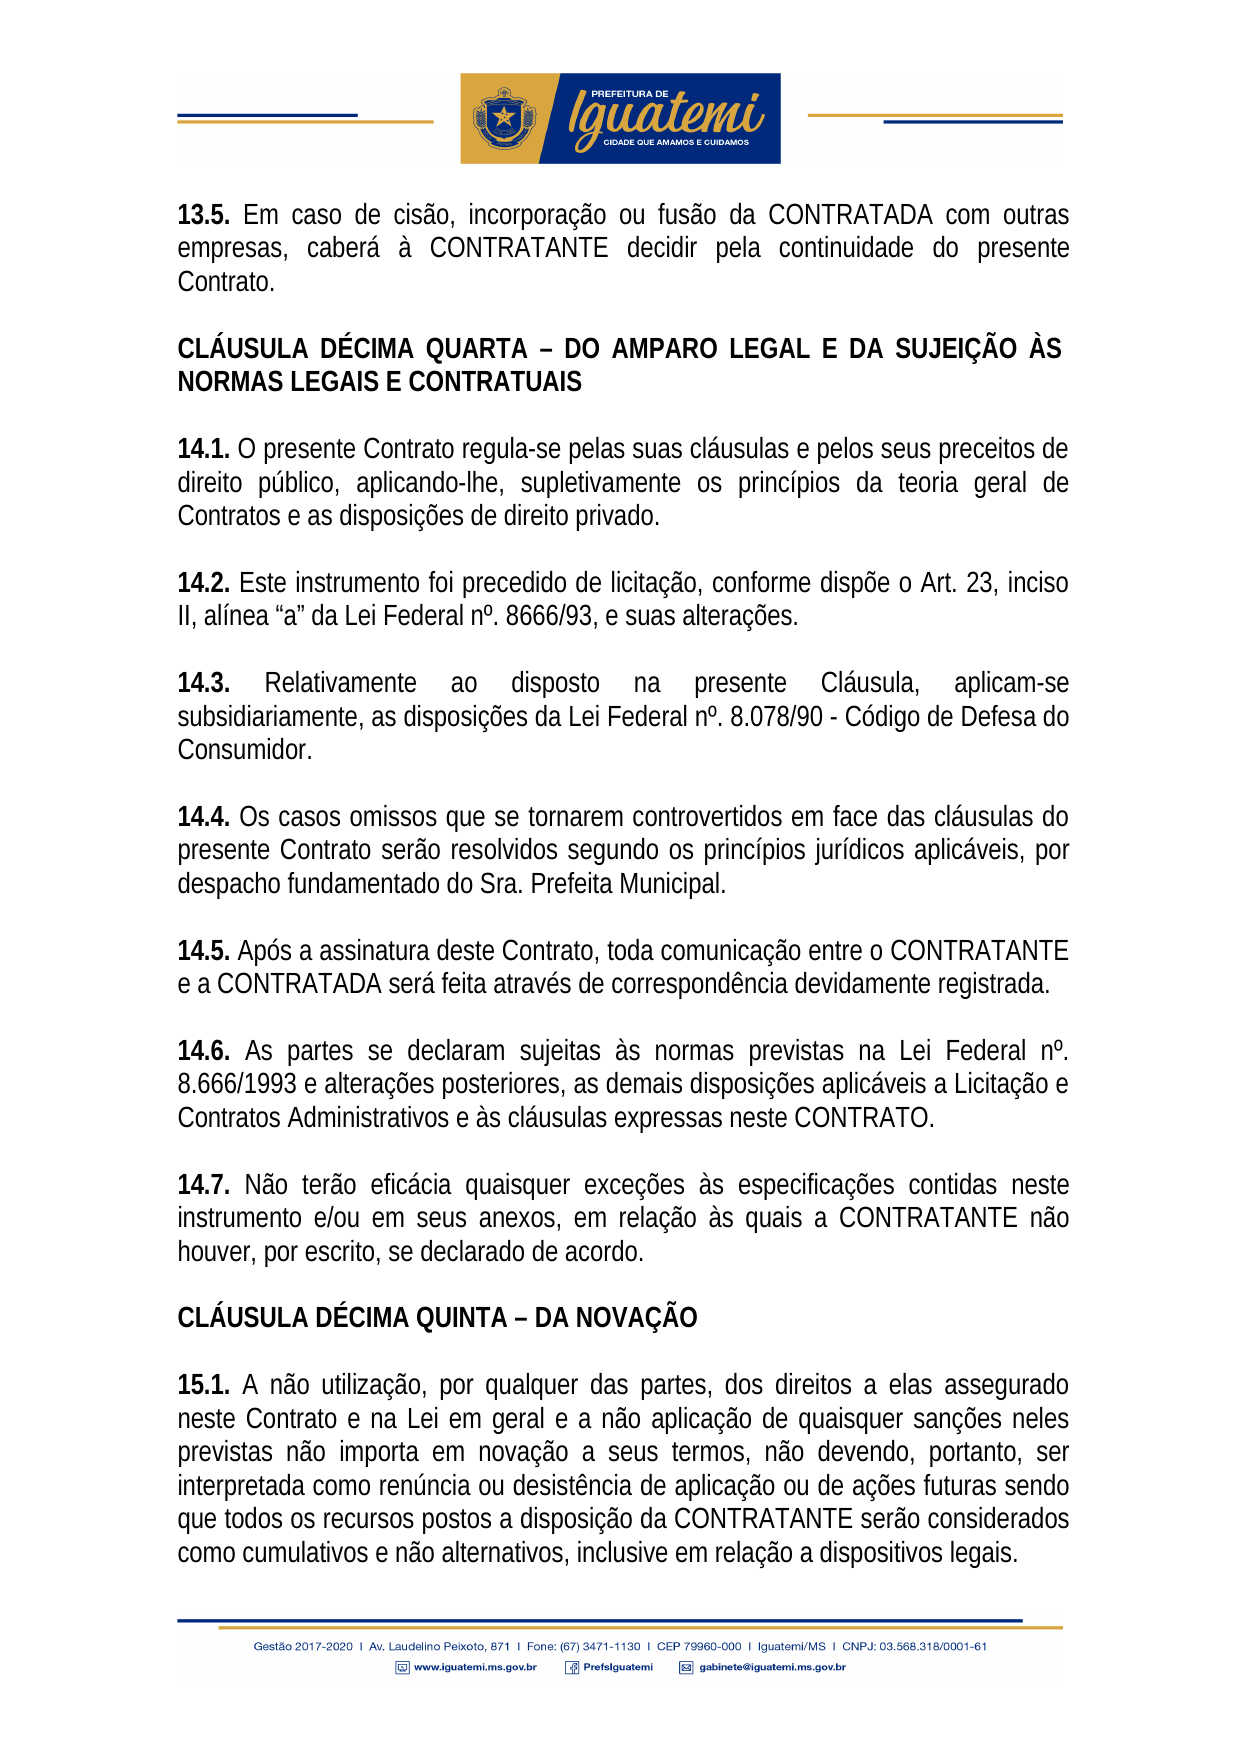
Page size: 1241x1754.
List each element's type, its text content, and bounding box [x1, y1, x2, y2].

text 14.7. Não terão eficácia quaisquer exceções às especificações contidas neste instrumento e/ou em seus anexos, em relação às quais a CONTRATANTE não houver, por escrito, se declarado de acordo. [177, 1167, 1071, 1267]
text 14.4. Os casos omissos que se tornarem controvertidos em face das cláusulas do presente Contrato serão resolvidos segundo os princípios jurídicos aplicáveis, por despacho fundamentado do Sra. Prefeita Municipal. [177, 799, 1071, 899]
text 15.1. A não utilização, por qualquer das partes, dos direitos a elas assegurado neste Contrato e na Lei em geral e a não aplicação de quaisquer sanções neles previstas não importa em novação a seus termos, não devendo, portanto, ser interpretada como renúncia ou desistência de aplicação ou de ações futuras sendo que todos os recursos postos a disposição da CONTRATANTE serão considerados como cumulativos e não alternativos, inclusive em relação a dispositivos legais. [177, 1367, 1072, 1568]
text 13.5. Em caso de cisão, incorporação ou fusão da CONTRATADA com outras empresas, caberá à CONTRATANTE decidir pela continuidade do presente Contrato. [177, 197, 1071, 297]
text 14.3. Relativamente ao disposto na presente Cláusula, aplicam-se subsidiariamente, as disposições da Lei Federal nº. 8.078/90 - Código de Defesa do Consumidor. [177, 665, 1071, 766]
text CLÁUSULA DÉCIMA QUINTA – DA NOVAÇÃO [177, 1301, 1072, 1334]
text 14.5. Após a assinatura deste Contrato, toda comunicação entre o CONTRATANTE e a CONTRATADA será feita através de correspondência devidamente registrada. [177, 933, 1071, 1000]
text CLÁUSULA DÉCIMA QUARTA – DO AMPARO LEGAL E DA SUJEIÇÃO ÀS NORMAS LEGAIS E CONTRATUAIS [177, 331, 1063, 398]
text 14.1. O presente Contrato regula-se pelas suas cláusulas e pelos seus preceitos de direito público, aplicando-lhe, supletivamente os princípios da teoria geral de Contratos e as disposições de direito privado. [177, 431, 1071, 532]
picture [177, 1613, 1063, 1681]
text 14.6. As partes se declaram sujeitas às normas previstas na Lei Federal nº. 8.666/1993 e alterações posteriores, as demais disposições aplicáveis a Licitação e Contratos Administrativos e às cláusulas expressas neste CONTRATO. [177, 1033, 1071, 1133]
text 14.2. Este instrumento foi precedido de licitação, conforme dispõe o Art. 23, inciso II, alínea “a” da Lei Federal nº. 8666/93, e suas alterações. [177, 565, 1071, 632]
picture [177, 73, 1063, 164]
